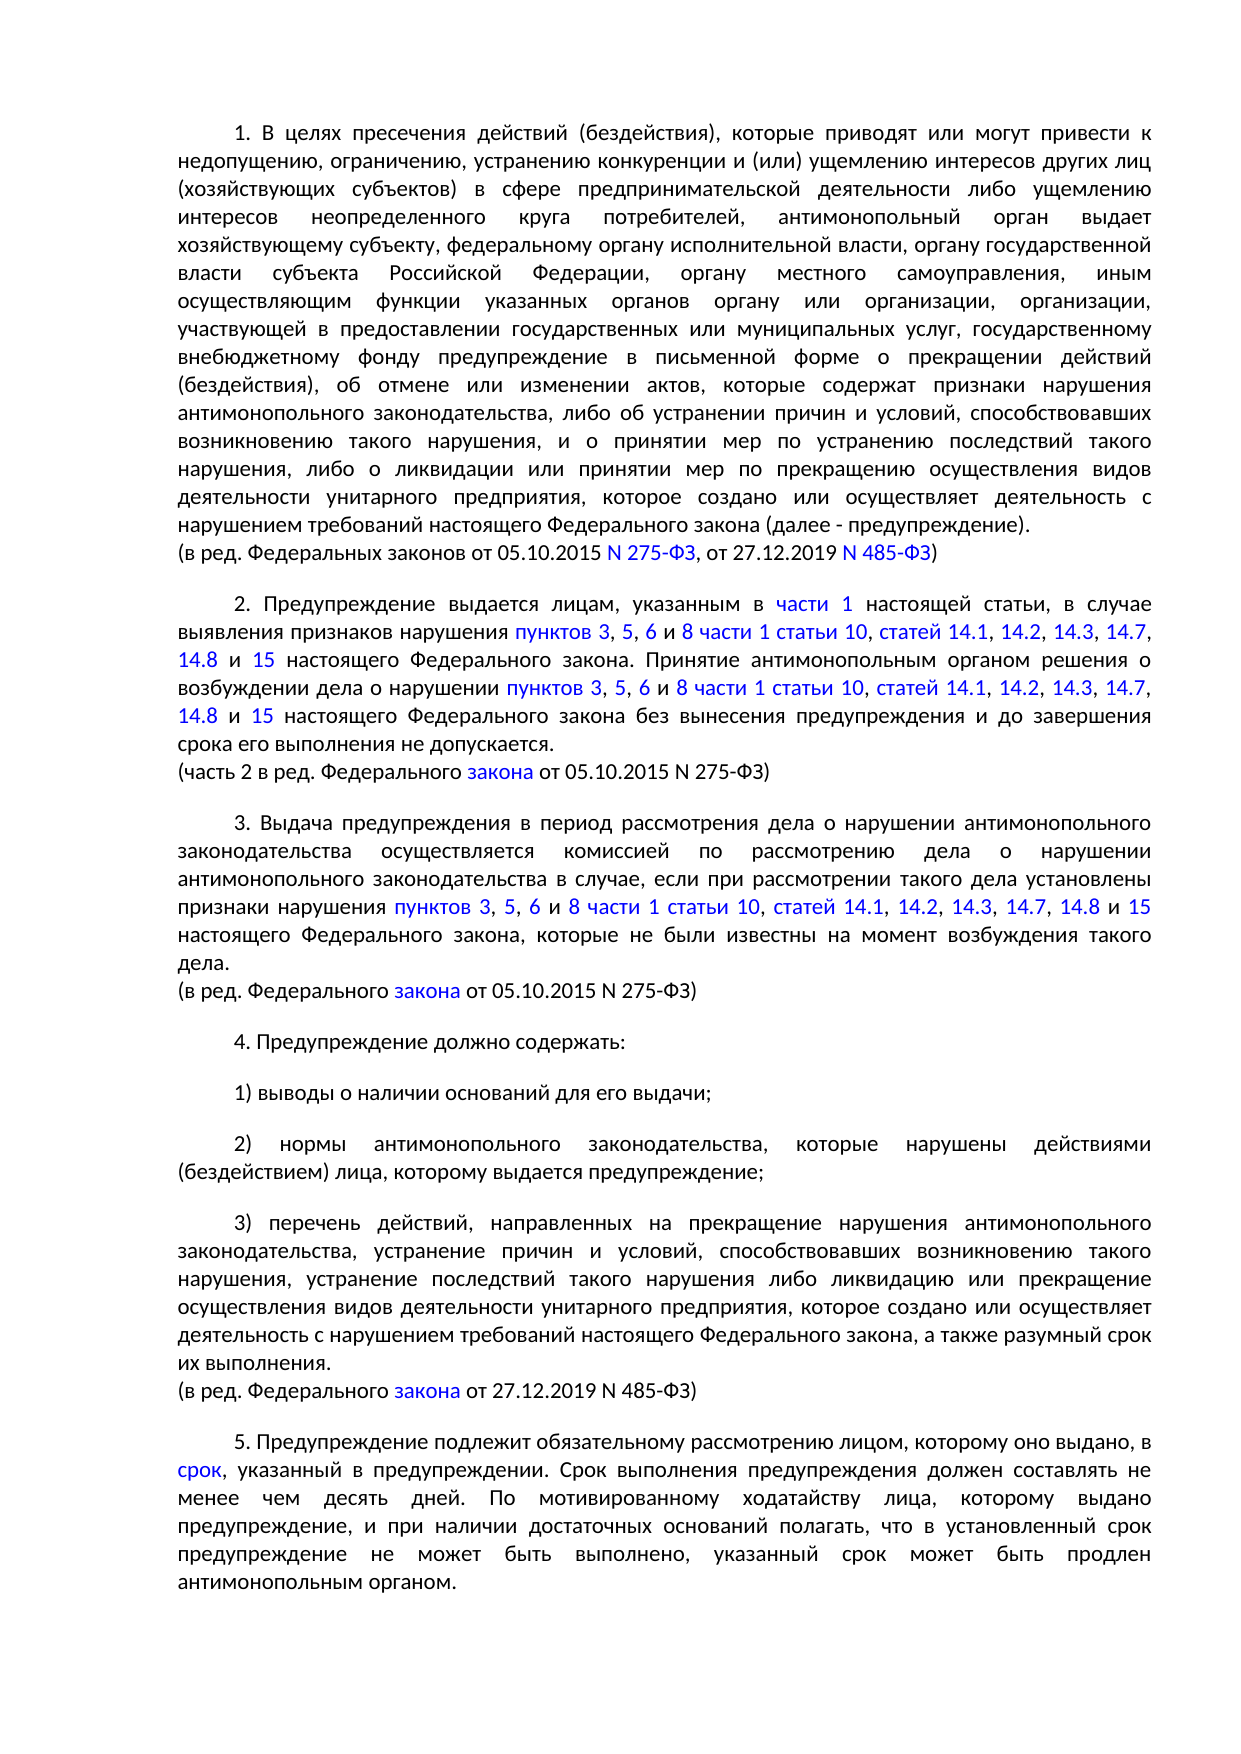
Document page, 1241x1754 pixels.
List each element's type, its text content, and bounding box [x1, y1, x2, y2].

text 1. В целях пресечения действий (бездействия), которые приводят или могут привести к недопущению, ограничению, устранению конкуренции и (или) ущемлению интересов других лиц (хозяйствующих субъектов) в сфере предпринимательской деятельности либо ущемлению интересов неопределенного круга потребителей, антимонопольный орган выдает хозяйствующему субъекту, федеральному органу исполнительной власти, органу государственной власти субъекта Российской Федерации, органу местного самоуправления, иным осуществляющим функции указанных органов органу или организации, организации, участвующей в предоставлении государственных или муниципальных услуг, государственному внебюджетному фонду предупреждение в письменной форме о прекращении действий (бездействия), об отмене или изменении актов, которые содержат признаки нарушения антимонопольного законодательства, либо об устранении причин и условий, способствовавших возникновению такого нарушения, и о принятии мер по устранению последствий такого нарушения, либо о ликвидации или принятии мер по прекращению осуществления видов деятельности унитарного предприятия, которое создано или осуществляет деятельность с нарушением требований настоящего Федерального закона (далее - предупреждение). [177, 118, 1152, 538]
text 2) нормы антимонопольного законодательства, которые нарушены действиями (бездействием) лица, которому выдается предупреждение; [177, 1129, 1152, 1185]
text (в ред. Федерального закона от 27.12.2019 N 485-ФЗ) [177, 1376, 1152, 1404]
text 5. Предупреждение подлежит обязательному рассмотрению лицом, которому оно выдано, в срок, указанный в предупреждении. Срок выполнения предупреждения должен составлять не менее чем десять дней. По мотивированному ходатайству лица, которому выдано предупреждение, и при наличии достаточных оснований полагать, что в установленный срок предупреждение не может быть выполнено, указанный срок может быть продлен антимонопольным органом. [177, 1427, 1152, 1596]
text (часть 2 в ред. Федерального закона от 05.10.2015 N 275-ФЗ) [177, 757, 1152, 786]
text 3) перечень действий, направленных на прекращение нарушения антимонопольного законодательства, устранение причин и условий, способствовавших возникновению такого нарушения, устранение последствий такого нарушения либо ликвидацию или прекращение осуществления видов деятельности унитарного предприятия, которое создано или осуществляет деятельность с нарушением требований настоящего Федерального закона, а также разумный срок их выполнения. [177, 1208, 1152, 1376]
text (в ред. Федерального закона от 05.10.2015 N 275-ФЗ) [177, 977, 1152, 1004]
text (в ред. Федеральных законов от 05.10.2015 N 275-ФЗ, от 27.12.2019 N 485-ФЗ) [177, 538, 1152, 566]
text 3. Выдача предупреждения в период рассмотрения дела о нарушении антимонопольного законодательства осуществляется комиссией по рассмотрению дела о нарушении антимонопольного законодательства в случае, если при рассмотрении такого дела установлены признаки нарушения пунктов 3, 5, 6 и 8 части 1 статьи 10, статей 14.1, 14.2, 14.3, 14.7, 14.8 и 15 настоящего Федерального закона, которые не были известны на момент возбуждения такого дела. [177, 808, 1152, 977]
text 1) выводы о наличии оснований для его выдачи; [177, 1078, 1152, 1106]
text 4. Предупреждение должно содержать: [177, 1027, 1152, 1056]
text 2. Предупреждение выдается лицам, указанным в части 1 настоящей статьи, в случае выявления признаков нарушения пунктов 3, 5, 6 и 8 части 1 статьи 10, статей 14.1, 14.2, 14.3, 14.7, 14.8 и 15 настоящего Федерального закона. Принятие антимонопольным органом решения о возбуждении дела о нарушении пунктов 3, 5, 6 и 8 части 1 статьи 10, статей 14.1, 14.2, 14.3, 14.7, 14.8 и 15 настоящего Федерального закона без вынесения предупреждения и до завершения срока его выполнения не допускается. [177, 589, 1152, 757]
